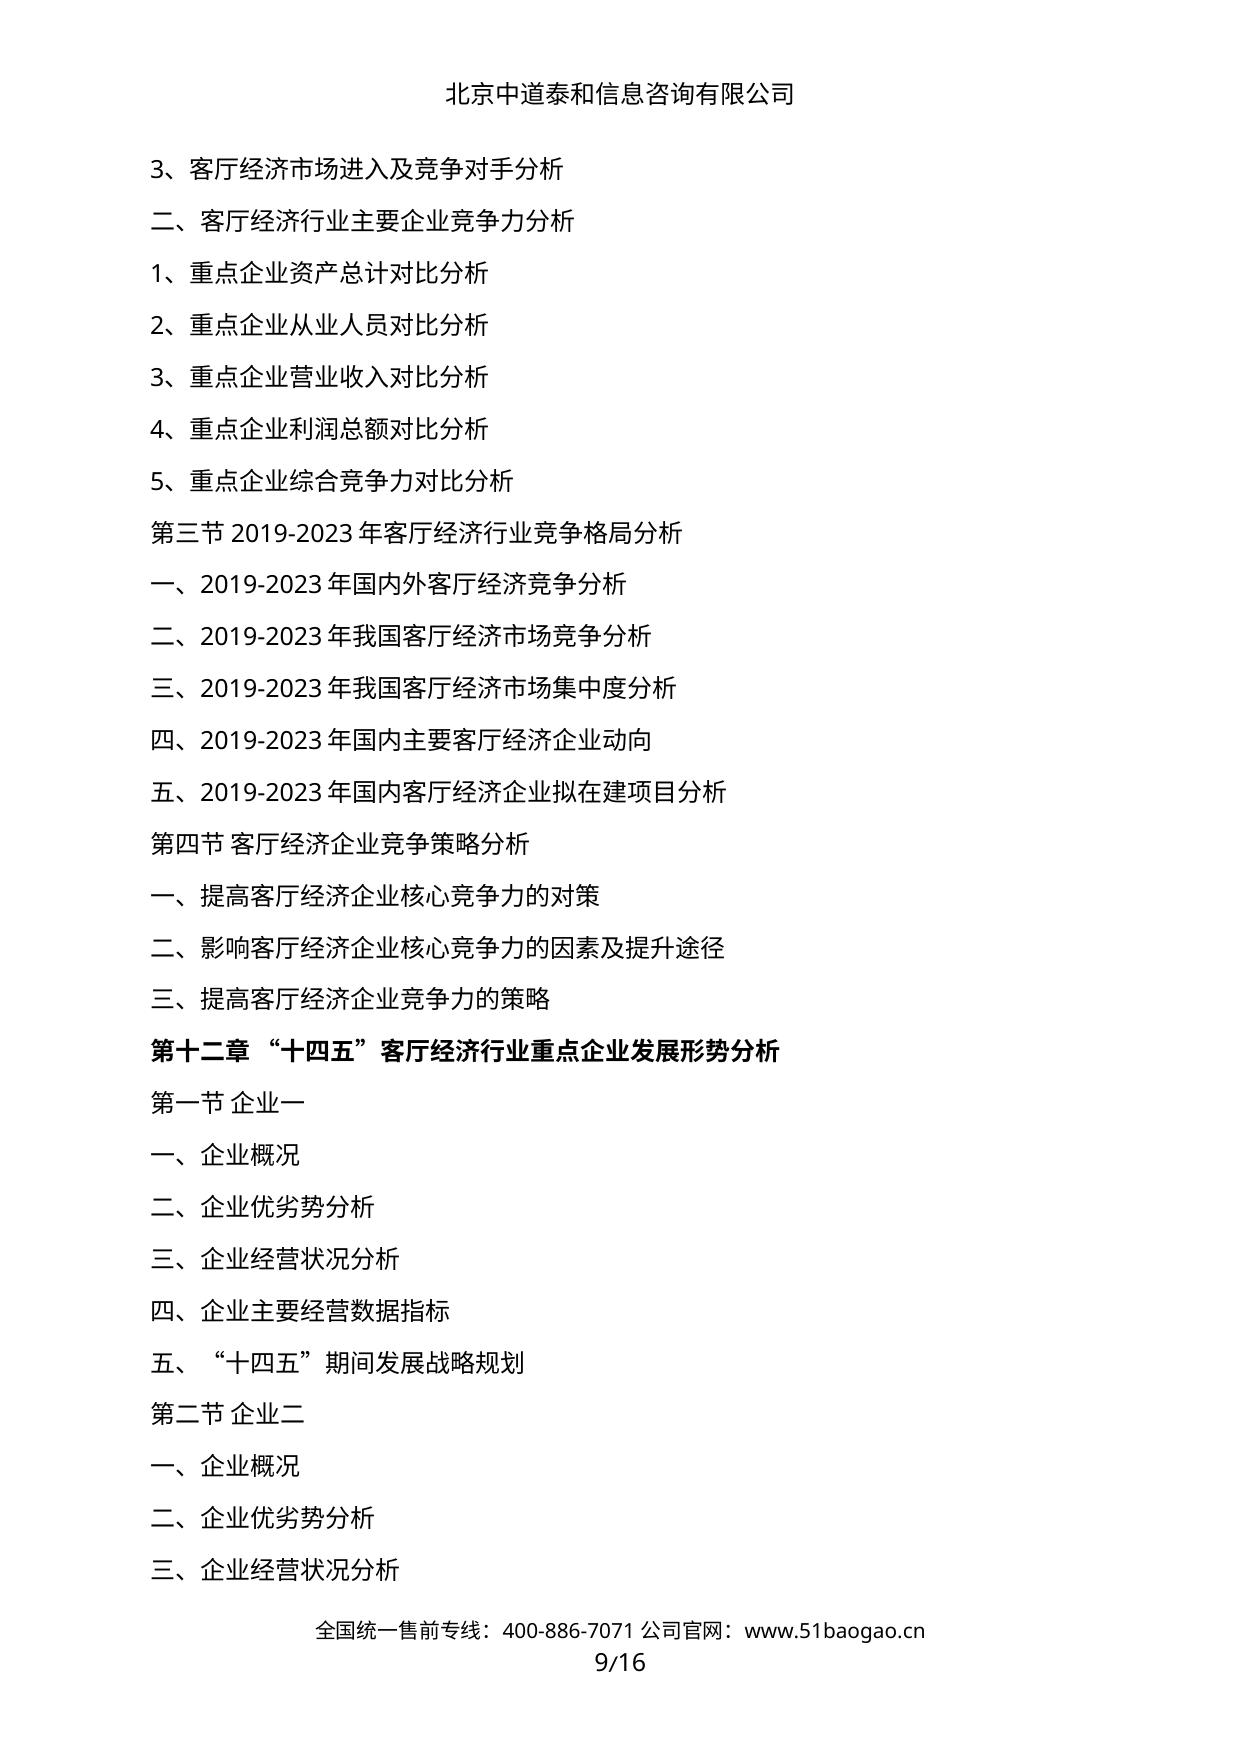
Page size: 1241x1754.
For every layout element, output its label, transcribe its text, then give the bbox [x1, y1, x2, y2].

text 二、企业优劣势分析 [150, 1499, 1090, 1535]
text 五、“十四五”期间发展战略规划 [150, 1343, 1090, 1379]
text 5、重点企业综合竞争力对比分析 [150, 461, 1090, 497]
text 2、重点企业从业人员对比分析 [150, 306, 1090, 342]
text 四、企业主要经营数据指标 [150, 1291, 1090, 1327]
text 二、客厅经济行业主要企业竞争力分析 [150, 202, 1090, 238]
text 一、提高客厅经济企业核心竞争力的对策 [150, 876, 1090, 912]
text 第三节 2019-2023年客厅经济行业竞争格局分析 [150, 513, 1090, 549]
text 二、2019-2023年我国客厅经济市场竞争分析 [150, 617, 1090, 653]
text 三、2019-2023年我国客厅经济市场集中度分析 [150, 669, 1090, 705]
text 第一节 企业一 [150, 1084, 1090, 1120]
text 1、重点企业资产总计对比分析 [150, 254, 1090, 290]
text 二、影响客厅经济企业核心竞争力的因素及提升途径 [150, 928, 1090, 964]
text 第二节 企业二 [150, 1395, 1090, 1431]
text 四、2019-2023年国内主要客厅经济企业动向 [150, 721, 1090, 757]
text 三、提高客厅经济企业竞争力的策略 [150, 980, 1090, 1016]
text 三、企业经营状况分析 [150, 1239, 1090, 1276]
text 一、企业概况 [150, 1136, 1090, 1172]
text 一、2019-2023年国内外客厅经济竞争分析 [150, 565, 1090, 601]
text 3、重点企业营业收入对比分析 [150, 357, 1090, 394]
text 第十二章 “十四五”客厅经济行业重点企业发展形势分析 [150, 1032, 1090, 1068]
text 4、重点企业利润总额对比分析 [150, 409, 1090, 446]
text 第四节 客厅经济企业竞争策略分析 [150, 824, 1090, 861]
text 3、客厅经济市场进入及竞争对手分析 [150, 150, 1090, 186]
text 二、企业优劣势分析 [150, 1187, 1090, 1224]
text 三、企业经营状况分析 [150, 1551, 1090, 1587]
text 五、2019-2023年国内客厅经济企业拟在建项目分析 [150, 772, 1090, 809]
text 一、企业概况 [150, 1447, 1090, 1483]
